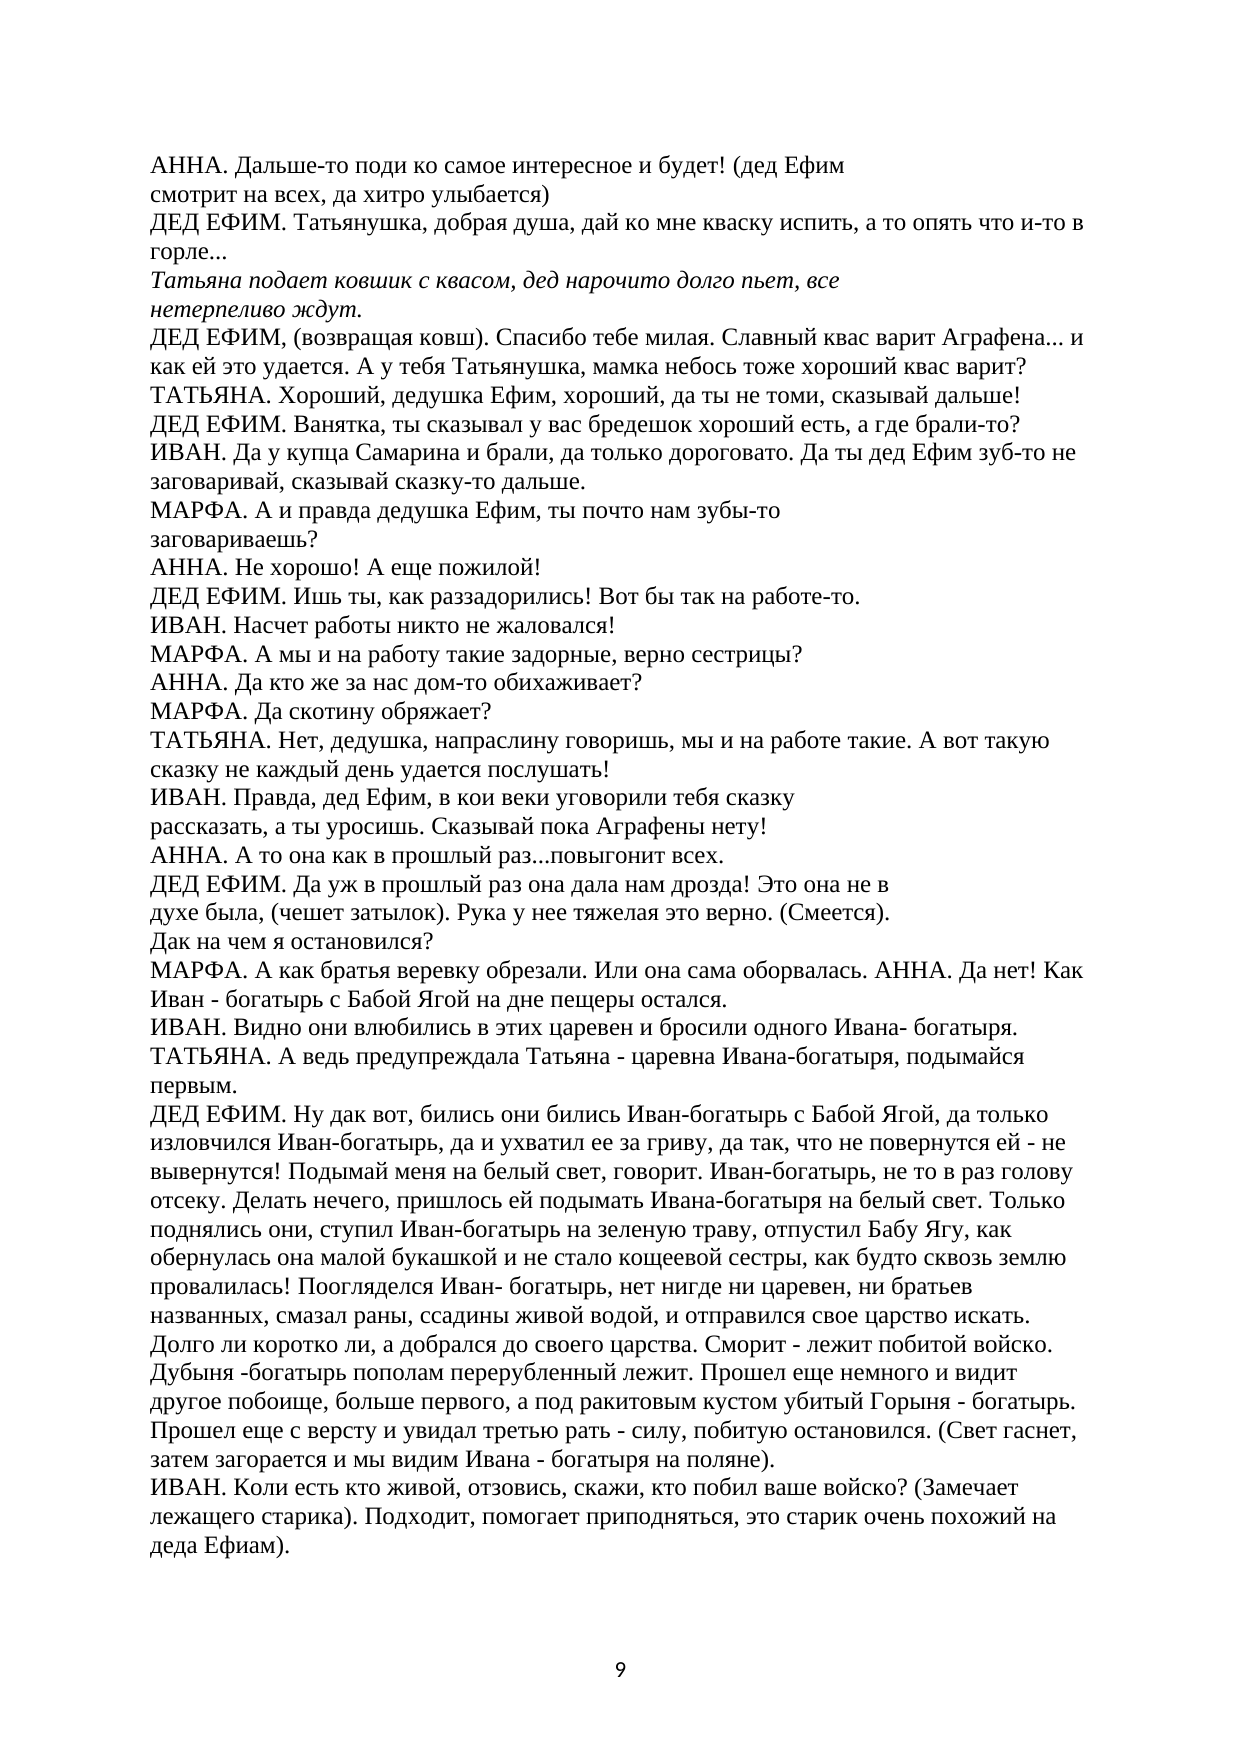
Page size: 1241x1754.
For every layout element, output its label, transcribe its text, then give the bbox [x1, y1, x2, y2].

text смотрит на всех, да хитро улыбается) [150, 179, 1090, 207]
text АННА. Да кто же за нас дом-то обихаживает? [150, 667, 1090, 696]
text ДЕД ЕФИМ. Ишь ты, как раззадорились! Вот бы так на работе-то. [150, 581, 1090, 610]
text ДЕД ЕФИМ, (возвращая ковш). Спасибо тебе милая. Славный квас варит Аграфена... и как ей это удается. А у тебя Татьянушка, мамка небось тоже хороший квас варит? [150, 322, 1090, 380]
text ДЕД ЕФИМ. Ванятка, ты сказывал у вас бредешок хороший есть, а где брали-то? [150, 409, 1090, 437]
text АННА. А то она как в прошлый раз...повыгонит всех. [150, 840, 1090, 869]
text ИВАН. Видно они влюбились в этих царевен и бросили одного Ивана- богатыря. [150, 1012, 1090, 1041]
text ИВАН. Коли есть кто живой, отзовись, скажи, кто побил ваше войско? (Замечает лежащего старика). Подходит, помогает приподняться, это старик очень похожий на деда Ефиам). [150, 1472, 1090, 1559]
text ДЕД ЕФИМ. Ну дак вот, бились они бились Иван-богатырь с Бабой Ягой, да только изловчился Иван-богатырь, да и ухватил ее за гриву, да так, что не повернутся ей - не вывернутся! Подымай меня на белый свет, говорит. Иван-богатырь, не то в раз голову отсеку. Делать нечего, пришлось ей подымать Ивана-богатыря на белый свет. Только поднялись они, ступил Иван-богатырь на зеленую траву, отпустил Бабу Ягу, как обернулась она малой букашкой и не стало кощеевой сестры, как будто сквозь землю провалилась! Поогляделся Иван- богатырь, нет нигде ни царевен, ни братьев названных, смазал раны, ссадины живой водой, и отправился свое царство искать. Долго ли коротко ли, а добрался до своего царства. Сморит - лежит побитой войско. Дубыня -богатырь пополам перерубленный лежит. Прошел еще немного и видит другое побоище, больше первого, а под ракитовым кустом убитый Горыня - богатырь. Прошел еще с версту и увидал третью рать - силу, побитую остановился. (Свет гаснет, затем загорается и мы видим Ивана - богатыря на поляне). [150, 1099, 1090, 1472]
text МАРФА. А мы и на работу такие задорные, верно сестрицы? [150, 639, 1090, 667]
text духе была, (чешет затылок). Рука у нее тяжелая это верно. (Смеется). [150, 897, 1090, 926]
text ДЕД ЕФИМ. Да уж в прошлый раз она дала нам дрозда! Это она не в [150, 869, 1090, 897]
text ТАТЬЯНА. Хороший, дедушка Ефим, хороший, да ты не томи, сказывай дальше! [150, 380, 1090, 409]
text ИВАН. Насчет работы никто не жаловался! [150, 610, 1090, 639]
text МАРФА. А и правда дедушка Ефим, ты почто нам зубы-то [150, 495, 1090, 524]
text ИВАН. Правда, дед Ефим, в кои веки уговорили тебя сказку [150, 782, 1090, 811]
text МАРФА. Да скотину обряжает? [150, 696, 1090, 725]
text АННА. Не хорошо! А еще пожилой! [150, 552, 1090, 581]
text ТАТЬЯНА. Нет, дедушка, напраслину говоришь, мы и на работе такие. А вот такую сказку не каждый день удается послушать! [150, 725, 1090, 782]
text нетерпеливо ждут. [150, 294, 1090, 322]
text заговариваешь? [150, 524, 1090, 552]
text рассказать, а ты уросишь. Сказывай пока Аграфены нету! [150, 811, 1090, 840]
text ТАТЬЯНА. А ведь предупреждала Татьяна - царевна Ивана-богатыря, подымайся первым. [150, 1041, 1090, 1099]
text Дак на чем я остановился? [150, 926, 1090, 955]
text МАРФА. А как братья веревку обрезали. Или она сама оборвалась. АННА. Да нет! Как Иван - богатырь с Бабой Ягой на дне пещеры остался. [150, 955, 1090, 1012]
text ИВАН. Да у купца Самарина и брали, да только дороговато. Да ты дед Ефим зуб-то не заговаривай, сказывай сказку-то дальше. [150, 437, 1090, 495]
text АННА. Дальше-то поди ко самое интересное и будет! (дед Ефим [150, 150, 1090, 179]
text Татьяна подает ковшик с квасом, дед нарочито долго пьет, все [150, 265, 1090, 294]
text ДЕД ЕФИМ. Татьянушка, добрая душа, дай ко мне кваску испить, а то опять что и-то в горле... [150, 207, 1090, 265]
